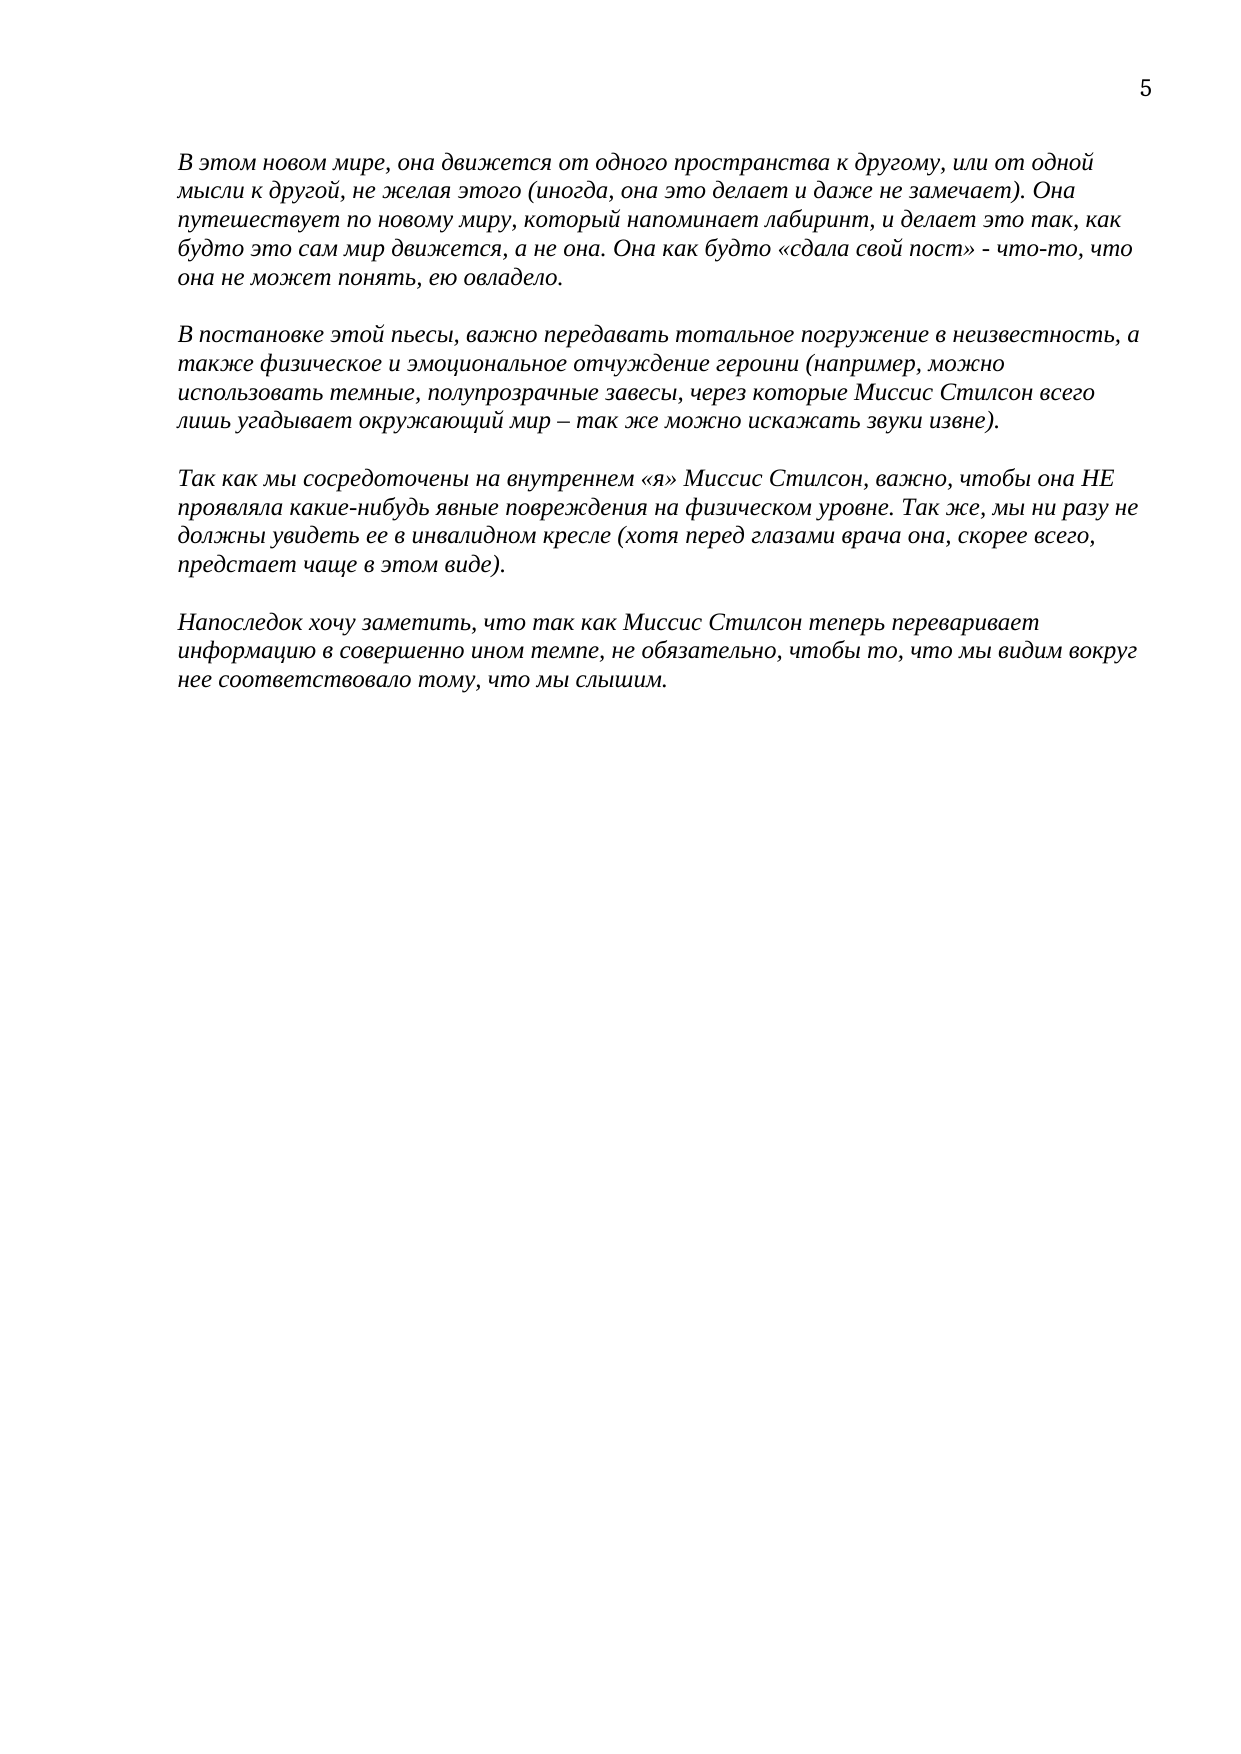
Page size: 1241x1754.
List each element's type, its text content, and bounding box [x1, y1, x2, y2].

text В этом новом мире, она движется от одного пространства к другому, или от одной мысли к другой, не желая этого (иногда, она это делает и даже не замечает). Она путешествует по новому миру, который напоминает лабиринт, и делает это так, как будто это сам мир движется, а не она. Она как будто «сдала свой пост» - что-то, что она не может понять, ею овладело. [177, 147, 1152, 291]
text Напоследок хочу заметить, что так как Миссис Стилсон теперь переваривает информацию в совершенно ином темпе, не обязательно, чтобы то, что мы видим вокруг нее соответствовало тому, что мы слышим. [177, 607, 1152, 693]
text В постановке этой пьесы, важно передавать тотальное погружение в неизвестность, а также физическое и эмоциональное отчуждение героини (например, можно использовать темные, полупрозрачные завесы, через которые Миссис Стилсон всего лишь угадывает окружающий мир – так же можно искажать звуки извне). [177, 319, 1152, 434]
text Так как мы сосредоточены на внутреннем «я» Миссис Стилсон, важно, чтобы она НЕ проявляла какие-нибудь явные повреждения на физическом уровне. Так же, мы ни разу не должны увидеть ее в инвалидном кресле (хотя перед глазами врача она, скорее всего, предстает чаще в этом виде). [177, 463, 1152, 578]
